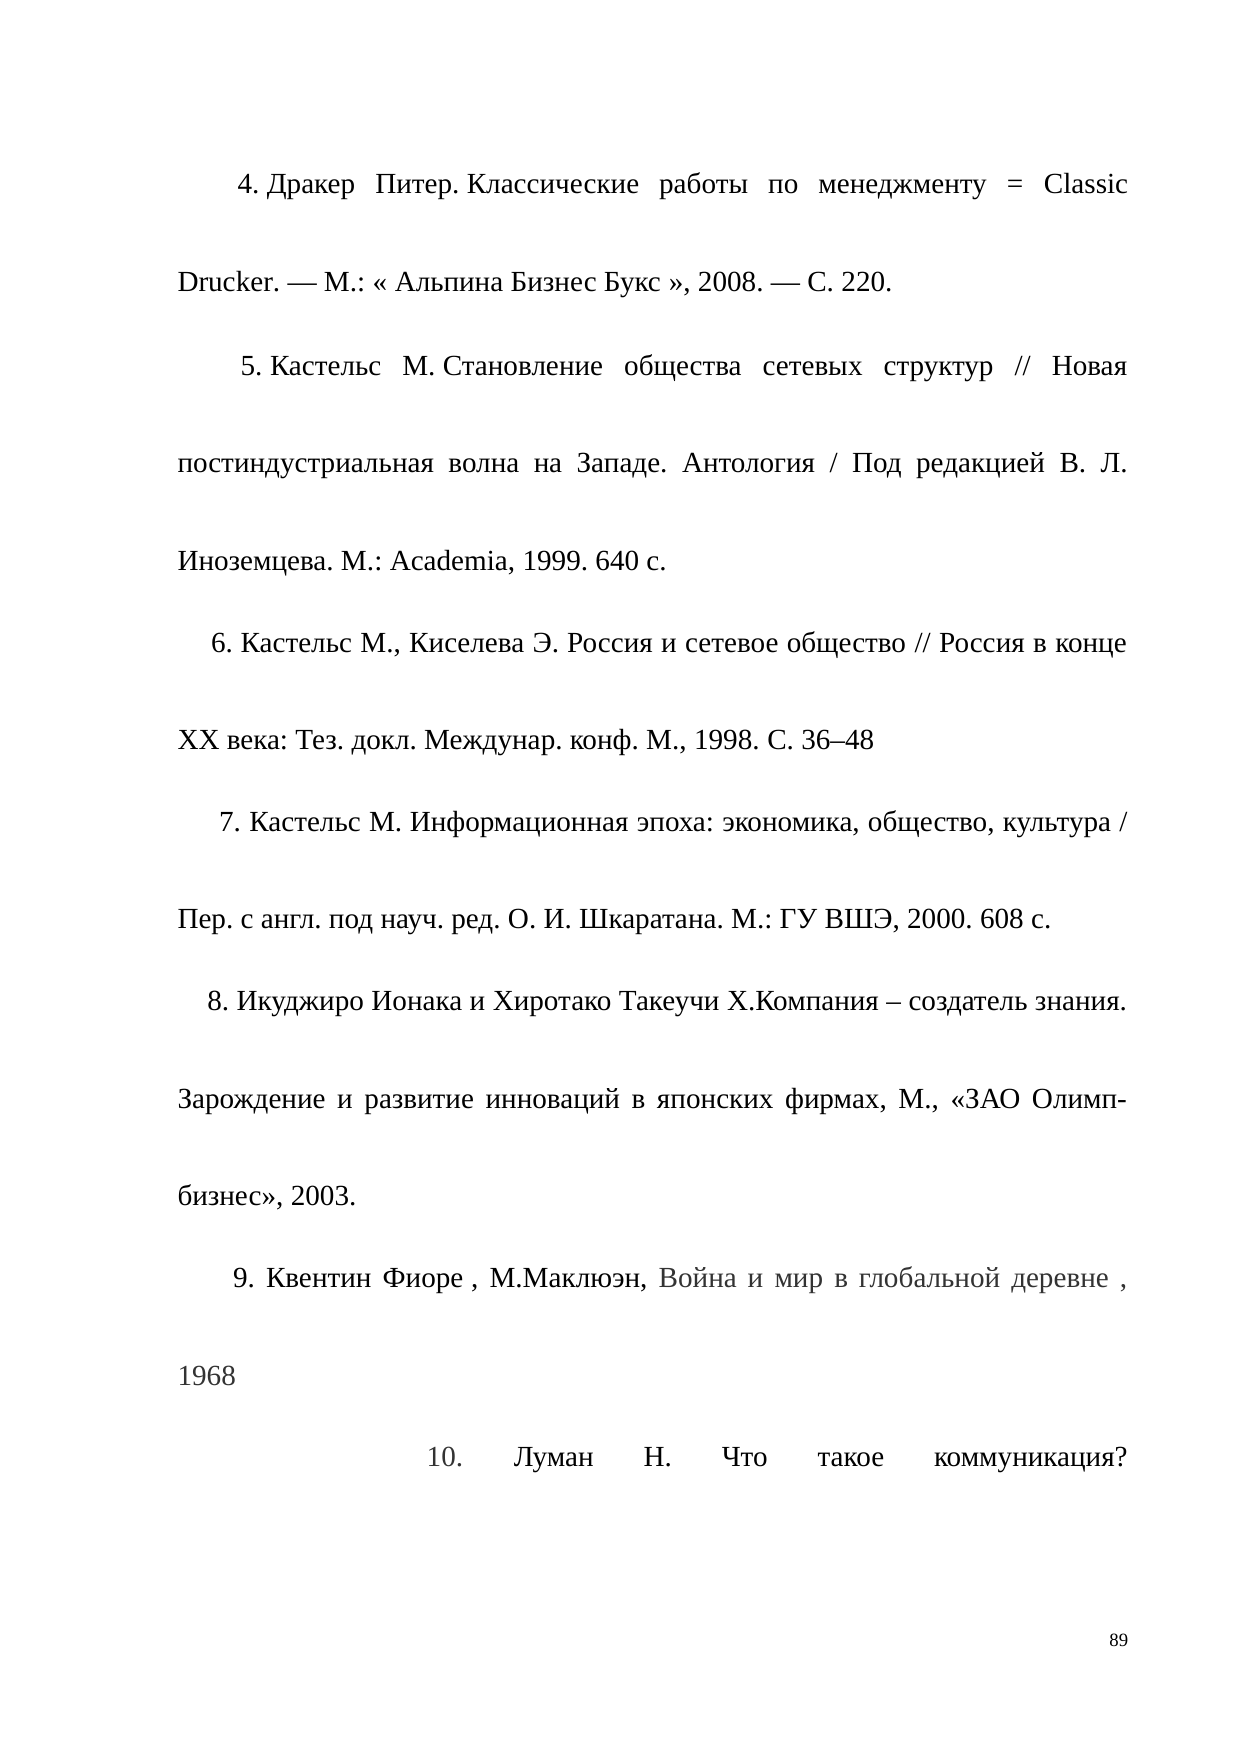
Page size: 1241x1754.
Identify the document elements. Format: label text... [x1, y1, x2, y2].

text 4. Дракер Питер. Классические работы по менеджменту = Classic Drucker. — М.: « Альпина Бизнес Букс », 2008. — С. 220. [177, 150, 1128, 312]
text 8. Икуджиро Ионака и Хиротако Такеучи Х.Компания – создатель знания. Зарождение и развитие инноваций в японских фирмах, М., «ЗАО Олимп-бизнес», 2003. [177, 968, 1128, 1228]
text 5. Кастельс М. Становление общества сетевых структур // Новая постиндустриальная волна на Западе. Антология / Под редакцией В. Л. Иноземцева. М.: Academia, 1999. 640 с. [177, 332, 1128, 592]
text 6. Кастельс М., Киселева Э. Россия и сетевое общество // Россия в конце XX века: Тез. докл. Междунар. конф. М., 1998. C. 36–48 [177, 609, 1128, 772]
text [177, 1424, 1128, 1489]
text 9. Квентин Фиоре , М.Маклюэн, Война и мир в глобальной деревне , 1968 [177, 1244, 1128, 1407]
text 7. Кастельс М. Информационная эпоха: экономика, общество, культура / Пер. с англ. под науч. ред. О. И. Шкаратана. М.: ГУ ВШЭ, 2000. 608 с. [177, 788, 1128, 951]
